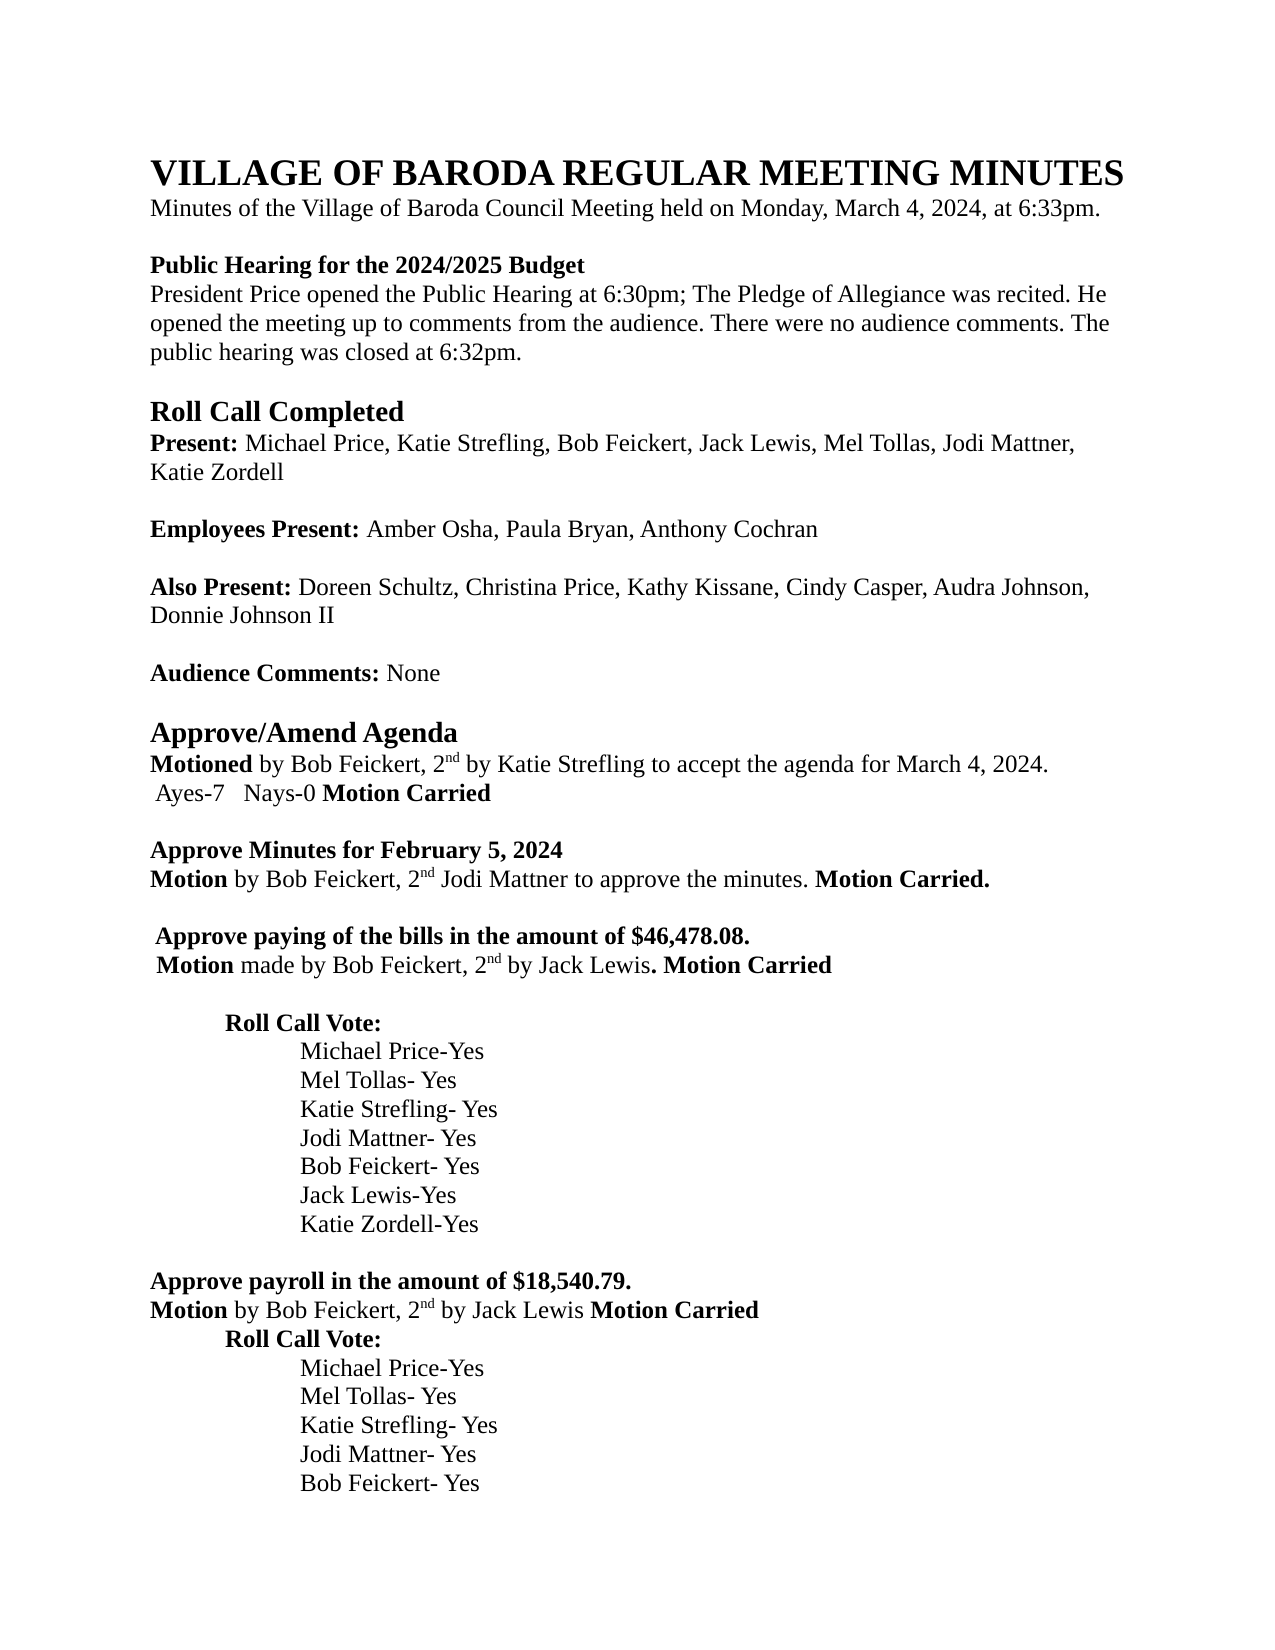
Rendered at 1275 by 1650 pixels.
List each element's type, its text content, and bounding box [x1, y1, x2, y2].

text Audience Comments: None [150, 658, 1125, 687]
text Katie Strefling- Yes [300, 1094, 1125, 1123]
text Jodi Mattner- Yes [300, 1439, 1125, 1468]
text Motion by Bob Feickert, 2nd Jodi Mattner to approve the minutes. Motion Carried. [150, 864, 1125, 893]
text Katie Strefling- Yes [300, 1410, 1125, 1439]
text Roll Call Vote: [225, 1008, 1125, 1036]
text Roll Call Vote: [150, 1324, 1125, 1353]
text Approve Minutes for February 5, 2024 [150, 835, 1125, 864]
text President Price opened the Public Hearing at 6:30pm; The Pledge of Allegiance was recited. He opened the meeting up to comments from the audience. There were no audience comments. The public hearing was closed at 6:32pm. [150, 279, 1125, 366]
text Public Hearing for the 2024/2025 Budget [150, 251, 1125, 279]
text Katie Zordell-Yes [300, 1209, 1125, 1238]
text Also Present: Doreen Schultz, Christina Price, Kathy Kissane, Cindy Casper, Audra Johnson, Donnie Johnson II [150, 572, 1125, 629]
text Employees Present: Amber Osha, Paula Bryan, Anthony Cochran [150, 514, 1125, 543]
text Roll Call Completed [150, 394, 1125, 428]
text Approve paying of the bills in the amount of $46,478.08. [150, 921, 1125, 950]
text Jack Lewis-Yes [300, 1180, 1125, 1209]
text Approve/Amend Agenda [150, 715, 1125, 749]
text Mel Tollas- Yes [300, 1381, 1125, 1410]
text Jodi Mattner- Yes [300, 1123, 1125, 1151]
text Michael Price-Yes [300, 1353, 1125, 1381]
text Mel Tollas- Yes [300, 1065, 1125, 1094]
text Present: Michael Price, Katie Strefling, Bob Feickert, Jack Lewis, Mel Tollas, Jodi Mattner, Katie Zordell [150, 428, 1125, 485]
text VILLAGE OF BARODA REGULAR MEETING MINUTES [150, 150, 1125, 193]
text Motion by Bob Feickert, 2nd by Jack Lewis Motion Carried [150, 1295, 1125, 1324]
text Minutes of the Village of Baroda Council Meeting held on Monday, March 4, 2024, at 6:33pm. [150, 193, 1125, 222]
text Ayes-7 Nays-0 Motion Carried [150, 778, 1125, 806]
text Motioned by Bob Feickert, 2nd by Katie Strefling to accept the agenda for March 4, 2024. [150, 749, 1125, 778]
text Michael Price-Yes [300, 1036, 1125, 1065]
text Bob Feickert- Yes [300, 1151, 1125, 1180]
text Bob Feickert- Yes [300, 1468, 1125, 1496]
text Motion made by Bob Feickert, 2nd by Jack Lewis. Motion Carried [150, 950, 1125, 979]
text Approve payroll in the amount of $18,540.79. [150, 1266, 1125, 1295]
